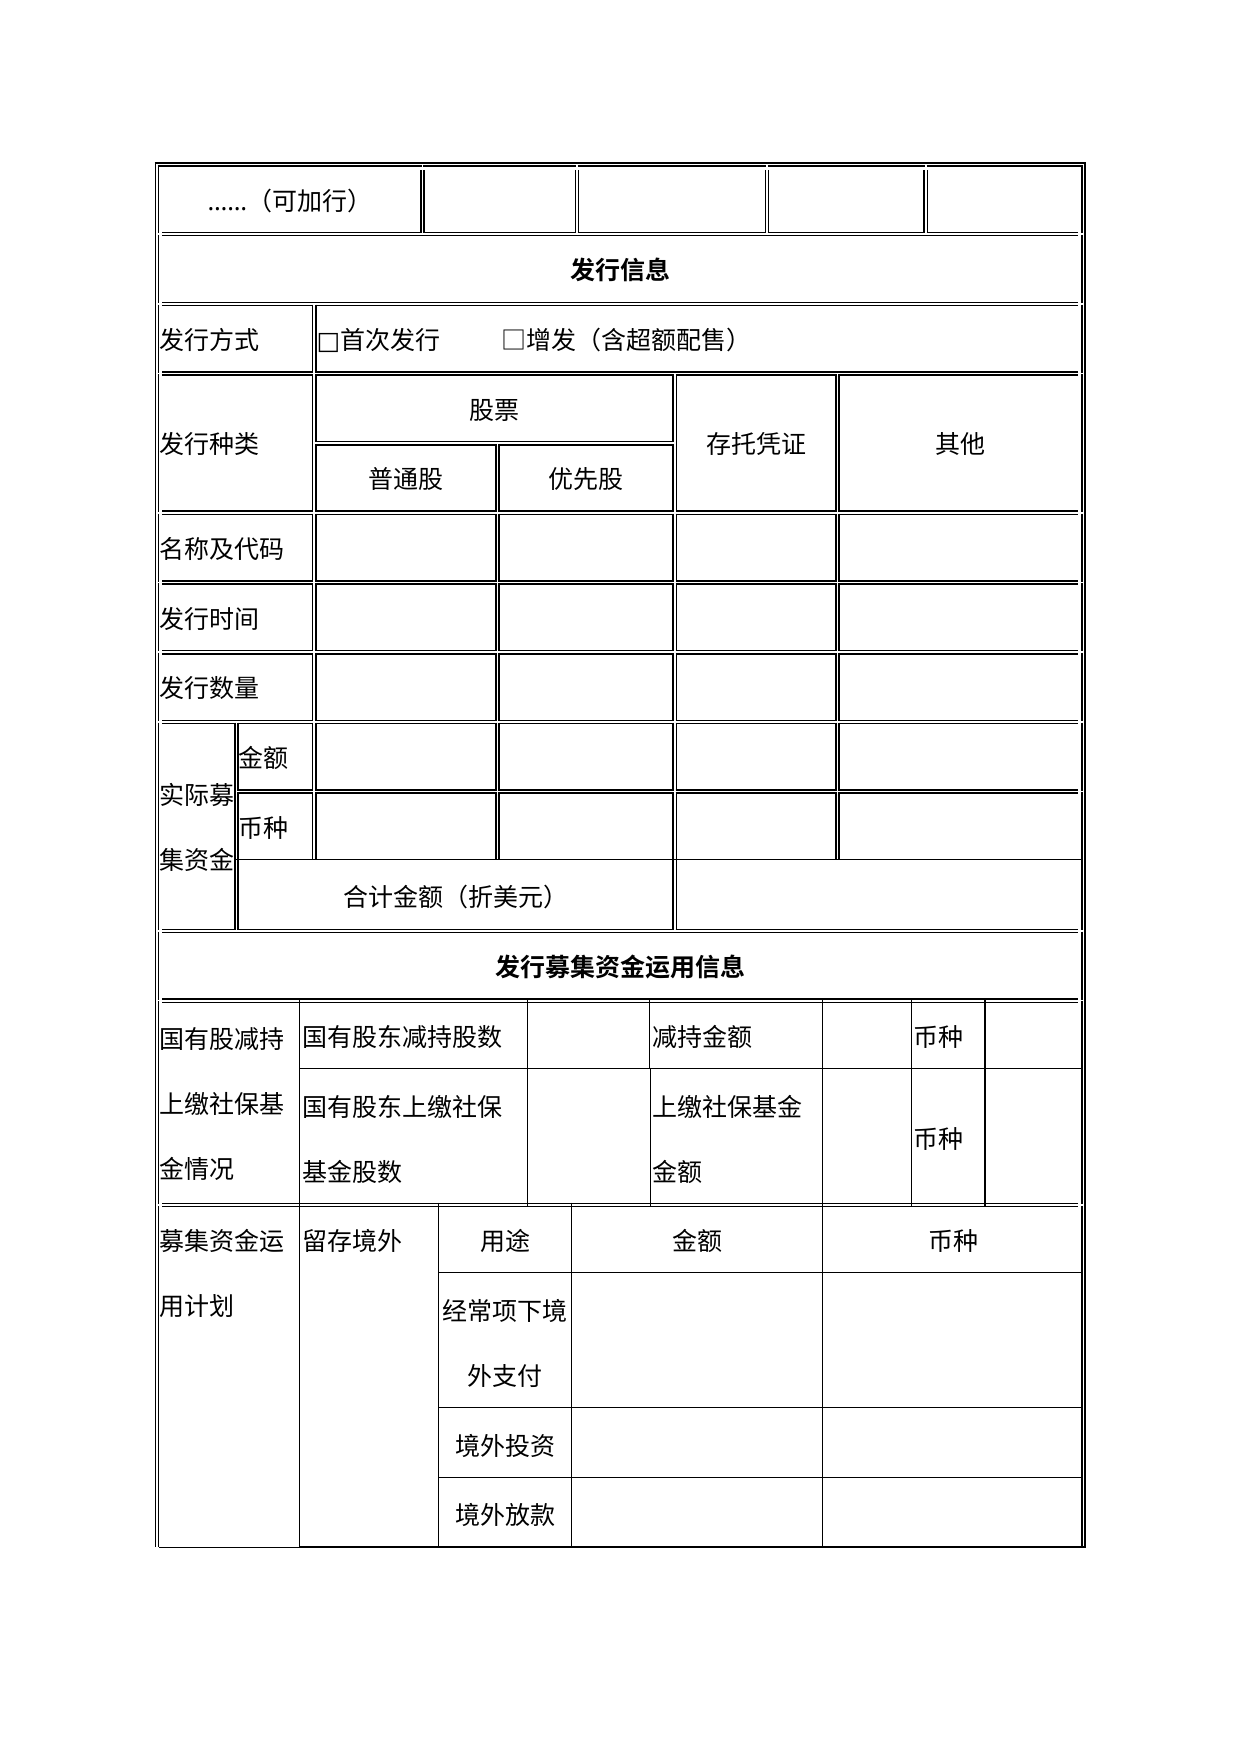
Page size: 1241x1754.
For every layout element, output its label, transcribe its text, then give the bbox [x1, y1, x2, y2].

table_cell [837, 720, 1083, 789]
table_cell 减持金额 [650, 1003, 822, 1068]
table_cell [317, 585, 495, 650]
table_cell [986, 1069, 1081, 1203]
table_cell [500, 724, 672, 789]
table_cell 上缴社保基金金额 [651, 1069, 822, 1203]
table_cell [577, 164, 767, 232]
table_cell [837, 789, 1083, 859]
table_cell [986, 998, 1083, 1068]
table_cell 金额 [572, 1207, 822, 1272]
table_cell 发行募集资金运用信息 [157, 929, 1083, 998]
table_cell [500, 515, 672, 580]
table_cell [572, 1408, 822, 1477]
table_cell [823, 1003, 911, 1068]
table_cell [837, 650, 1083, 719]
table_cell [317, 655, 495, 719]
table_cell 募集资金运用计划 [157, 1203, 299, 1546]
table_cell 合计金额（折美元） [239, 860, 672, 928]
table_cell [677, 724, 835, 789]
table_cell [677, 585, 835, 650]
table_cell 股票 [317, 376, 672, 441]
table_cell [528, 1003, 649, 1068]
table_cell [677, 655, 835, 719]
table_cell 发行信息 [157, 232, 1083, 301]
table_cell 留存境外 [300, 1207, 438, 1546]
table_cell [823, 1408, 1081, 1477]
table_cell [572, 1478, 822, 1546]
table_cell [926, 166, 1081, 232]
table_cell [837, 580, 1083, 650]
table_cell [823, 1478, 1081, 1546]
table_cell 经常项下境外支付 [439, 1273, 571, 1407]
table_cell 境外投资 [439, 1408, 571, 1477]
table_cell 金额 [239, 724, 312, 789]
table_cell 普通股 [317, 446, 495, 510]
table_cell □首次发行 □增发（含超额配售） [314, 301, 1083, 371]
table_cell 国有股减持上缴社保基金情况 [157, 998, 299, 1203]
table_cell 其他 [837, 371, 1083, 510]
table_cell [317, 794, 495, 859]
table_cell [422, 164, 577, 232]
table_cell [823, 1273, 1081, 1407]
table_cell [677, 860, 1081, 928]
table_cell 币种 [823, 1203, 1083, 1272]
table_cell [823, 1069, 911, 1203]
table_cell [317, 515, 495, 580]
table_cell [500, 585, 672, 650]
table_cell [677, 515, 835, 580]
table_cell 发行时间 [157, 580, 314, 650]
table_cell 发行种类 [157, 371, 314, 510]
table_cell 币种 [239, 794, 312, 859]
table_cell [500, 655, 672, 719]
table_cell 发行数量 [157, 650, 314, 719]
table_cell 发行方式 [157, 301, 314, 371]
table_cell 存托凭证 [677, 376, 835, 510]
table_cell [317, 724, 495, 789]
table_cell [528, 1069, 650, 1203]
table_cell 国有股东减持股数 [300, 1003, 527, 1068]
table_cell 名称及代码 [157, 510, 314, 580]
table_cell 用途 [439, 1207, 571, 1272]
table_cell [677, 794, 835, 859]
table_cell 境外放款 [439, 1478, 571, 1546]
table_cell 币种 [912, 1069, 984, 1203]
table_cell [767, 164, 926, 232]
table_cell 实际募集资金 [157, 720, 236, 928]
table_cell 国有股东上缴社保基金股数 [300, 1069, 527, 1203]
table_cell [837, 510, 1083, 580]
table_cell 币种 [912, 1003, 984, 1068]
table_cell ……（可加行） [159, 167, 422, 232]
table_cell [572, 1273, 822, 1407]
table_cell 优先股 [500, 446, 672, 510]
table_cell [500, 794, 672, 859]
